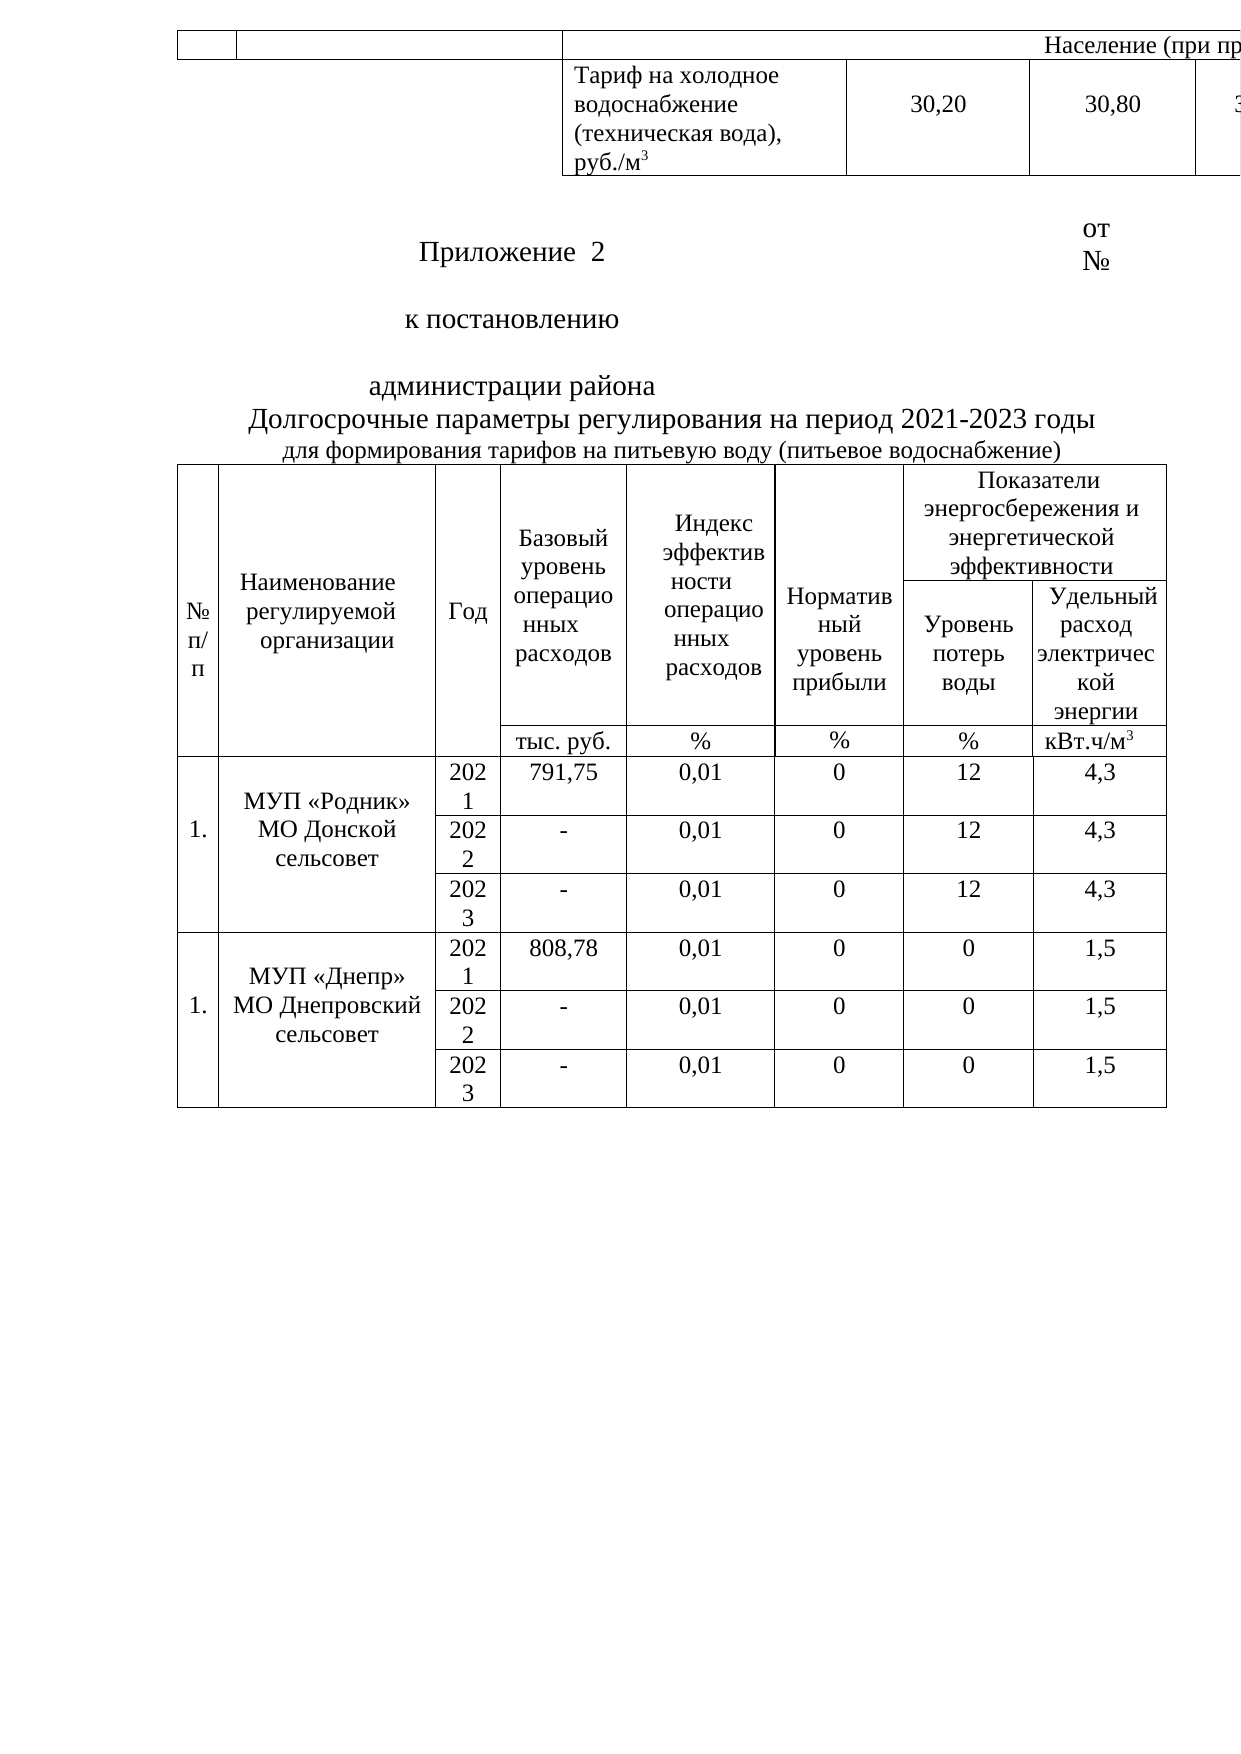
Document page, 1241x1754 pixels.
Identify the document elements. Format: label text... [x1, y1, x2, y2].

table_cell 0 [904, 991, 1033, 1049]
text для формирования тарифов на питьевую воду (питьевое водоснабжение) [177, 435, 1167, 464]
table_cell % [776, 726, 903, 756]
table_cell 12 [904, 874, 1033, 932]
text Приложение 2 [17, 200, 1007, 267]
text администрации района [17, 334, 1007, 401]
table_cell % [627, 726, 774, 756]
table_cell 4,3 [1034, 874, 1166, 932]
table_header Индекс эффективности операционных расходов [627, 465, 774, 724]
table_cell кВт.ч/м3 [1033, 726, 1166, 756]
table_cell 0,01 [627, 1050, 774, 1107]
table_cell 0 [775, 874, 903, 932]
table_cell 30,80 [1196, 60, 1240, 175]
table_cell - [501, 1050, 626, 1107]
table_cell 12 [904, 816, 1033, 873]
table_header Базовый уровень операционных расходов [501, 465, 626, 724]
table_cell Население (при применении УСН) [563, 31, 1240, 59]
table_cell 12 [904, 757, 1033, 814]
table_header Год [436, 465, 500, 756]
table_cell 0,01 [627, 874, 774, 932]
table_header Показатели энергосбережения и энергетической эффективности [904, 465, 1166, 580]
table_cell 791,75 [501, 757, 626, 814]
table_cell 0 [904, 933, 1033, 990]
table_cell - [501, 991, 626, 1049]
text от № [177, 176, 1167, 277]
table_cell 0,01 [627, 816, 774, 873]
table_header № п/п [178, 465, 218, 756]
table_cell МУП «Родник» МО Донской сельсовет [219, 757, 435, 932]
table_cell 30,20 [847, 60, 1029, 175]
table_cell Нормативный уровень прибыли [776, 580, 903, 724]
table_cell Тариф на холодное водоснабжение (техническая вода), руб./м3 [563, 60, 846, 175]
table_cell - [501, 874, 626, 932]
table_cell 0 [775, 1050, 903, 1107]
table_cell 1,5 [1034, 991, 1166, 1049]
table_cell % [904, 726, 1032, 756]
table_cell 1. [178, 757, 218, 932]
table_cell МУП «Днепр» МО Днепровский сельсовет [219, 933, 435, 1107]
table_cell 0,01 [627, 757, 774, 814]
table_cell 1,5 [1034, 1050, 1166, 1107]
table_cell 0,01 [627, 991, 774, 1049]
table_cell тыс. руб. [501, 726, 626, 756]
table_cell 1. [178, 933, 218, 1107]
table_cell 0 [775, 816, 903, 873]
table_header [776, 465, 903, 580]
table_cell 0,01 [627, 933, 774, 990]
table_cell Удельный расход электрической энергии [1033, 581, 1166, 724]
table_cell 0 [904, 1050, 1033, 1107]
text Долгосрочные параметры регулирования на период 2021-2023 годы [177, 311, 1167, 435]
table_header Наименование регулируемой организации [219, 465, 435, 756]
table_cell 30,80 [1030, 60, 1195, 175]
table_cell 0 [775, 933, 903, 990]
table_cell - [501, 816, 626, 873]
table_cell 0 [775, 991, 903, 1049]
table_cell 1,5 [1034, 933, 1166, 990]
table_cell Уровень потерь воды [904, 581, 1032, 724]
table_cell 0 [775, 757, 903, 814]
table_cell 4,3 [1034, 757, 1166, 814]
table_cell 808,78 [501, 933, 626, 990]
table_cell 4,3 [1034, 816, 1166, 873]
text к постановлению [17, 267, 1007, 334]
